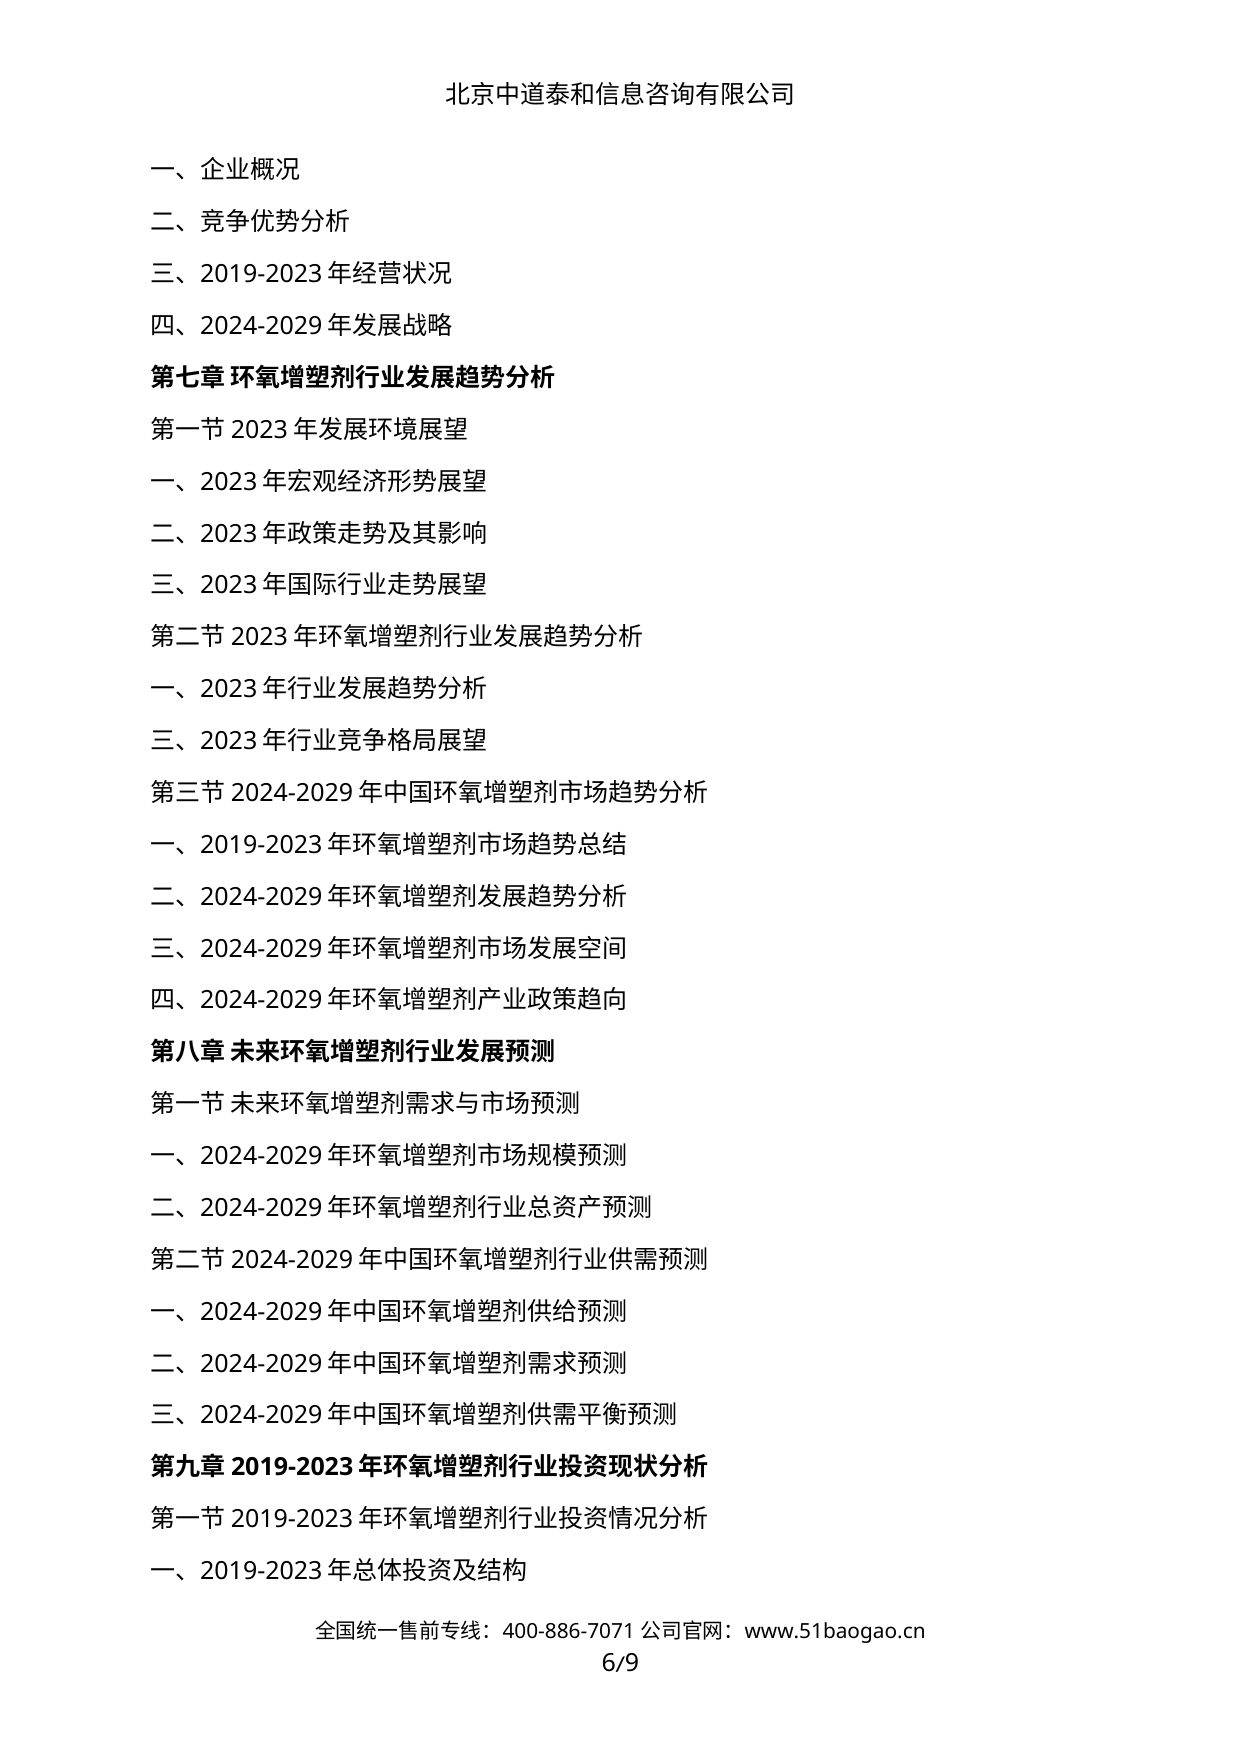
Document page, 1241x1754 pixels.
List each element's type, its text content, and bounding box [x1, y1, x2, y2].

text 四、2024-2029年发展战略 [150, 306, 1090, 342]
text 第二节 2023年环氧增塑剂行业发展趋势分析 [150, 617, 1090, 653]
text 二、2024-2029年环氧增塑剂行业总资产预测 [150, 1187, 1090, 1224]
text 三、2023年国际行业走势展望 [150, 565, 1090, 601]
text 一、企业概况 [150, 150, 1090, 186]
text 二、2024-2029年中国环氧增塑剂需求预测 [150, 1343, 1090, 1379]
text 二、2024-2029年环氧增塑剂发展趋势分析 [150, 876, 1090, 912]
text 一、2024-2029年中国环氧增塑剂供给预测 [150, 1291, 1090, 1327]
text 二、2023年政策走势及其影响 [150, 513, 1090, 549]
text 一、2023年行业发展趋势分析 [150, 669, 1090, 705]
text 第九章 2019-2023年环氧增塑剂行业投资现状分析 [150, 1447, 1090, 1483]
text 第七章 环氧增塑剂行业发展趋势分析 [150, 357, 1090, 394]
text 三、2024-2029年中国环氧增塑剂供需平衡预测 [150, 1395, 1090, 1431]
text 三、2019-2023年经营状况 [150, 254, 1090, 290]
text 第八章 未来环氧增塑剂行业发展预测 [150, 1032, 1090, 1068]
text 二、竞争优势分析 [150, 202, 1090, 238]
text 三、2023年行业竞争格局展望 [150, 721, 1090, 757]
text 第一节 2023年发展环境展望 [150, 409, 1090, 446]
text 第二节 2024-2029年中国环氧增塑剂行业供需预测 [150, 1239, 1090, 1276]
text 第一节 2019-2023年环氧增塑剂行业投资情况分析 [150, 1499, 1090, 1535]
text 三、2024-2029年环氧增塑剂市场发展空间 [150, 928, 1090, 964]
text 一、2023年宏观经济形势展望 [150, 461, 1090, 497]
text 第一节 未来环氧增塑剂需求与市场预测 [150, 1084, 1090, 1120]
text 第三节 2024-2029年中国环氧增塑剂市场趋势分析 [150, 772, 1090, 809]
text 一、2024-2029年环氧增塑剂市场规模预测 [150, 1136, 1090, 1172]
text 四、2024-2029年环氧增塑剂产业政策趋向 [150, 980, 1090, 1016]
text 一、2019-2023年总体投资及结构 [150, 1551, 1090, 1587]
text 一、2019-2023年环氧增塑剂市场趋势总结 [150, 824, 1090, 861]
